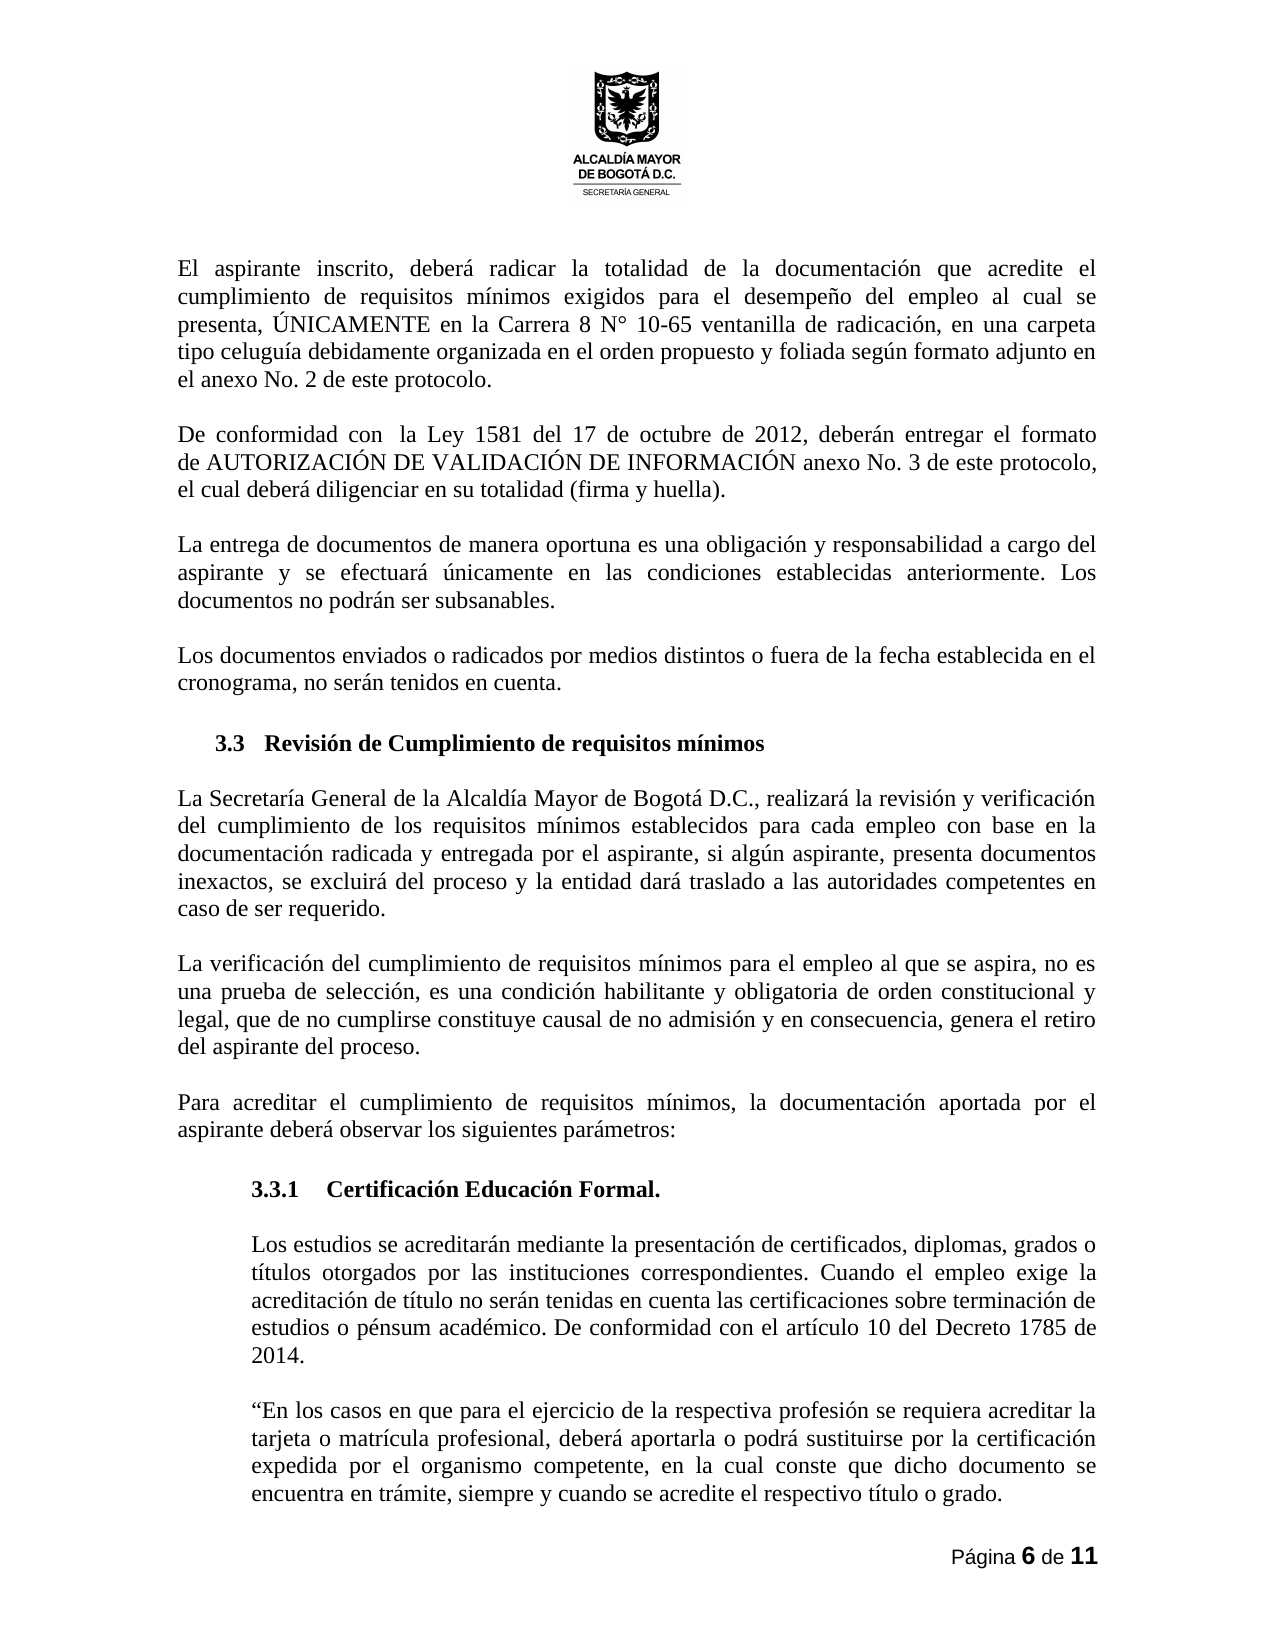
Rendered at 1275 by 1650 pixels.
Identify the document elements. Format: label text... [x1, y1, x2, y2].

text El aspirante inscrito, deberá radicar la totalidad de la documentación que acredite el cumplimiento de requisitos mínimos exigidos para el desempeño del empleo al cual se presenta, ÚNICAMENTE en la Carrera 8 N° 10-65 ventanilla de radicación, en una carpeta tipo celuguía debidamente organizada en el orden propuesto y foliada según formato adjunto en el anexo No. 2 de este protocolo. [177, 254, 1098, 392]
text Para acreditar el cumplimiento de requisitos mínimos, la documentación aportada por el aspirante deberá observar los siguientes parámetros: [177, 1087, 1098, 1143]
picture [569, 66, 687, 204]
list Revisión de Cumplimiento de requisitos mínimos [215, 729, 1098, 756]
text Los estudios se acreditarán mediante la presentación de certificados, diplomas, grados o títulos otorgados por las instituciones correspondientes. Cuando el empleo exige la acreditación de título no serán tenidas en cuenta las certificaciones sobre terminación de estudios o pénsum académico. De conformidad con el artículo 10 del Decreto 1785 de 2014. [251, 1231, 1098, 1368]
text La entrega de documentos de manera oportuna es una obligación y responsabilidad a cargo del aspirante y se efectuará únicamente en las condiciones establecidas anteriormente. Los documentos no podrán ser subsanables. [177, 530, 1098, 613]
text La verificación del cumplimiento de requisitos mínimos para el empleo al que se aspira, no es una prueba de selección, es una condición habilitante y obligatoria de orden constitucional y legal, que de no cumplirse constituye causal de no admisión y en consecuencia, genera el retiro del aspirante del proceso. [177, 949, 1098, 1060]
text Los documentos enviados o radicados por medios distintos o fuera de la fecha establecida en el cronograma, no serán tenidos en cuenta. [177, 641, 1098, 696]
text De conformidad con la Ley 1581 del 17 de octubre de 2012, deberán entregar el formato de AUTORIZACIÓN DE VALIDACIÓN DE INFORMACIÓN anexo No. 3 de este protocolo, el cual deberá diligenciar en su totalidad (firma y huella). [177, 420, 1098, 503]
text “En los casos en que para el ejercicio de la respectiva profesión se requiera acreditar la tarjeta o matrícula profesional, deberá aportarla o podrá sustituirse por la certificación expedida por el organismo competente, en la cual conste que dicho documento se encuentra en trámite, siempre y cuando se acredite el respectivo título o grado. [251, 1396, 1098, 1507]
text La Secretaría General de la Alcaldía Mayor de Bogotá D.C., realizará la revisión y verificación del cumplimiento de los requisitos mínimos establecidos para cada empleo con base en la documentación radicada y entregada por el aspirante, si algún aspirante, presenta documentos inexactos, se excluirá del proceso y la entidad dará traslado a las autoridades competentes en caso de ser requerido. [177, 784, 1098, 922]
list Certificación Educación Formal. [251, 1175, 1098, 1203]
